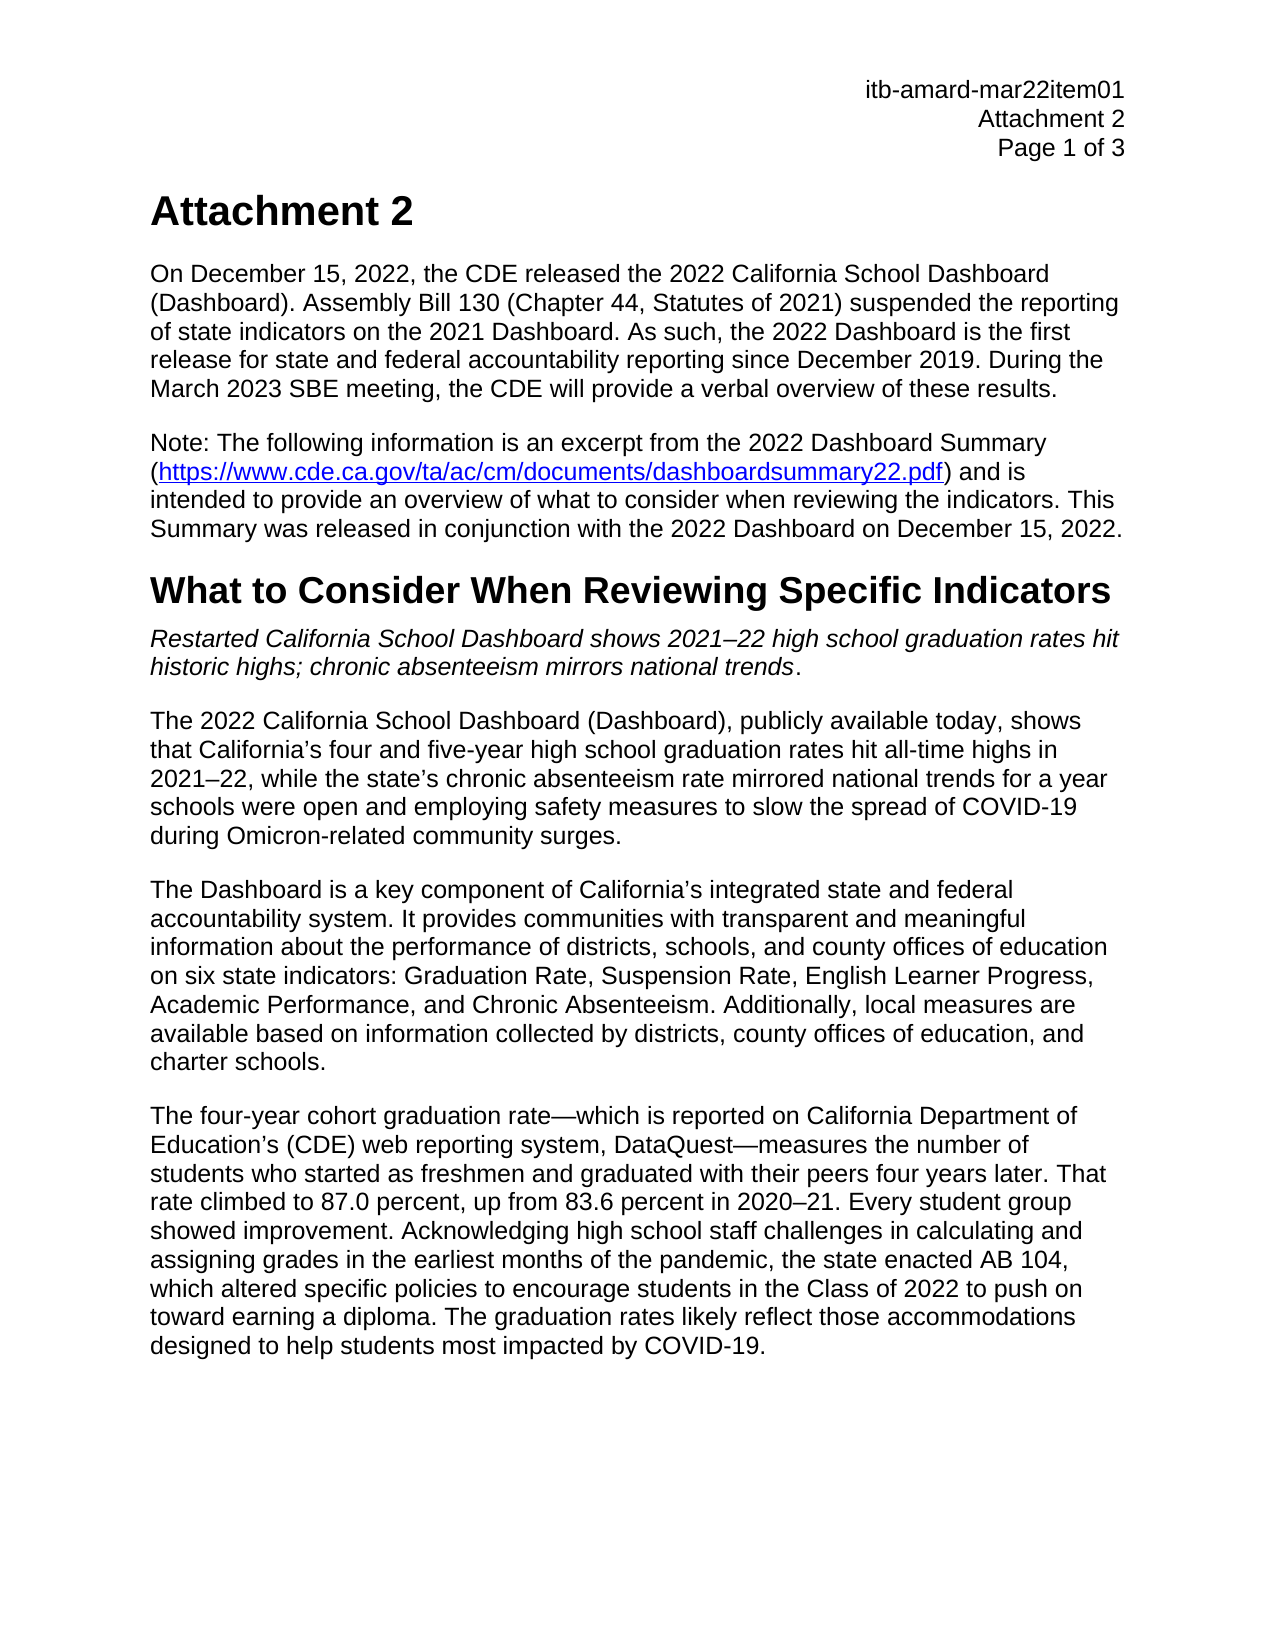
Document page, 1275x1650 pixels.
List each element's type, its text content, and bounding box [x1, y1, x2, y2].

text The four-year cohort graduation rate—which is reported on California Department of Education’s (CDE) web reporting system, DataQuest—measures the number of students who started as freshmen and graduated with their peers four years later. That rate climbed to 87.0 percent, up from 83.6 percent in 2020–21. Every student group showed improvement. Acknowledging high school staff challenges in calculating and assigning grades in the earliest months of the pandemic, the state enacted AB 104, which altered specific policies to encourage students in the Class of 2022 to push on toward earning a diploma. The graduation rates likely reflect those accommodations designed to help students most impacted by COVID-19. [150, 1101, 1125, 1360]
text Restarted California School Dashboard shows 2021–22 high school graduation rates hit historic highs; chronic absenteeism mirrors national trends. [150, 623, 1125, 681]
text The Dashboard is a key component of California’s integrated state and federal accountability system. It provides communities with transparent and meaningful information about the performance of districts, schools, and county offices of education on six state indicators: Graduation Rate, Suspension Rate, English Learner Progress, Academic Performance, and Chronic Absenteeism. Additionally, local measures are available based on information collected by districts, county offices of education, and charter schools. [150, 875, 1125, 1076]
text Note: The following information is an excerpt from the 2022 Dashboard Summary (https://www.cde.ca.gov/ta/ac/cm/documents/dashboardsummary22.pdf) and is intended to provide an overview of what to consider when reviewing the indicators. This Summary was released in conjunction with the 2022 Dashboard on December 15, 2022. [150, 428, 1125, 543]
subtitle What to Consider When Reviewing Specific Indicators [150, 568, 1125, 611]
text The 2022 California School Dashboard (Dashboard), publicly available today, shows that California’s four and five-year high school graduation rates hit all-time highs in 2021–22, while the state’s chronic absenteeism rate mirrored national trends for a year schools were open and employing safety measures to slow the spread of COVID-19 during Omicron-related community surges. [150, 706, 1125, 850]
text On December 15, 2022, the CDE released the 2022 California School Dashboard (Dashboard). Assembly Bill 130 (Chapter 44, Statutes of 2021) suspended the reporting of state indicators on the 2021 Dashboard. As such, the 2022 Dashboard is the first release for state and federal accountability reporting since December 2019. During the March 2023 SBE meeting, the CDE will provide a verbal overview of these results. [150, 259, 1125, 403]
subtitle Attachment 2 [150, 186, 1125, 234]
